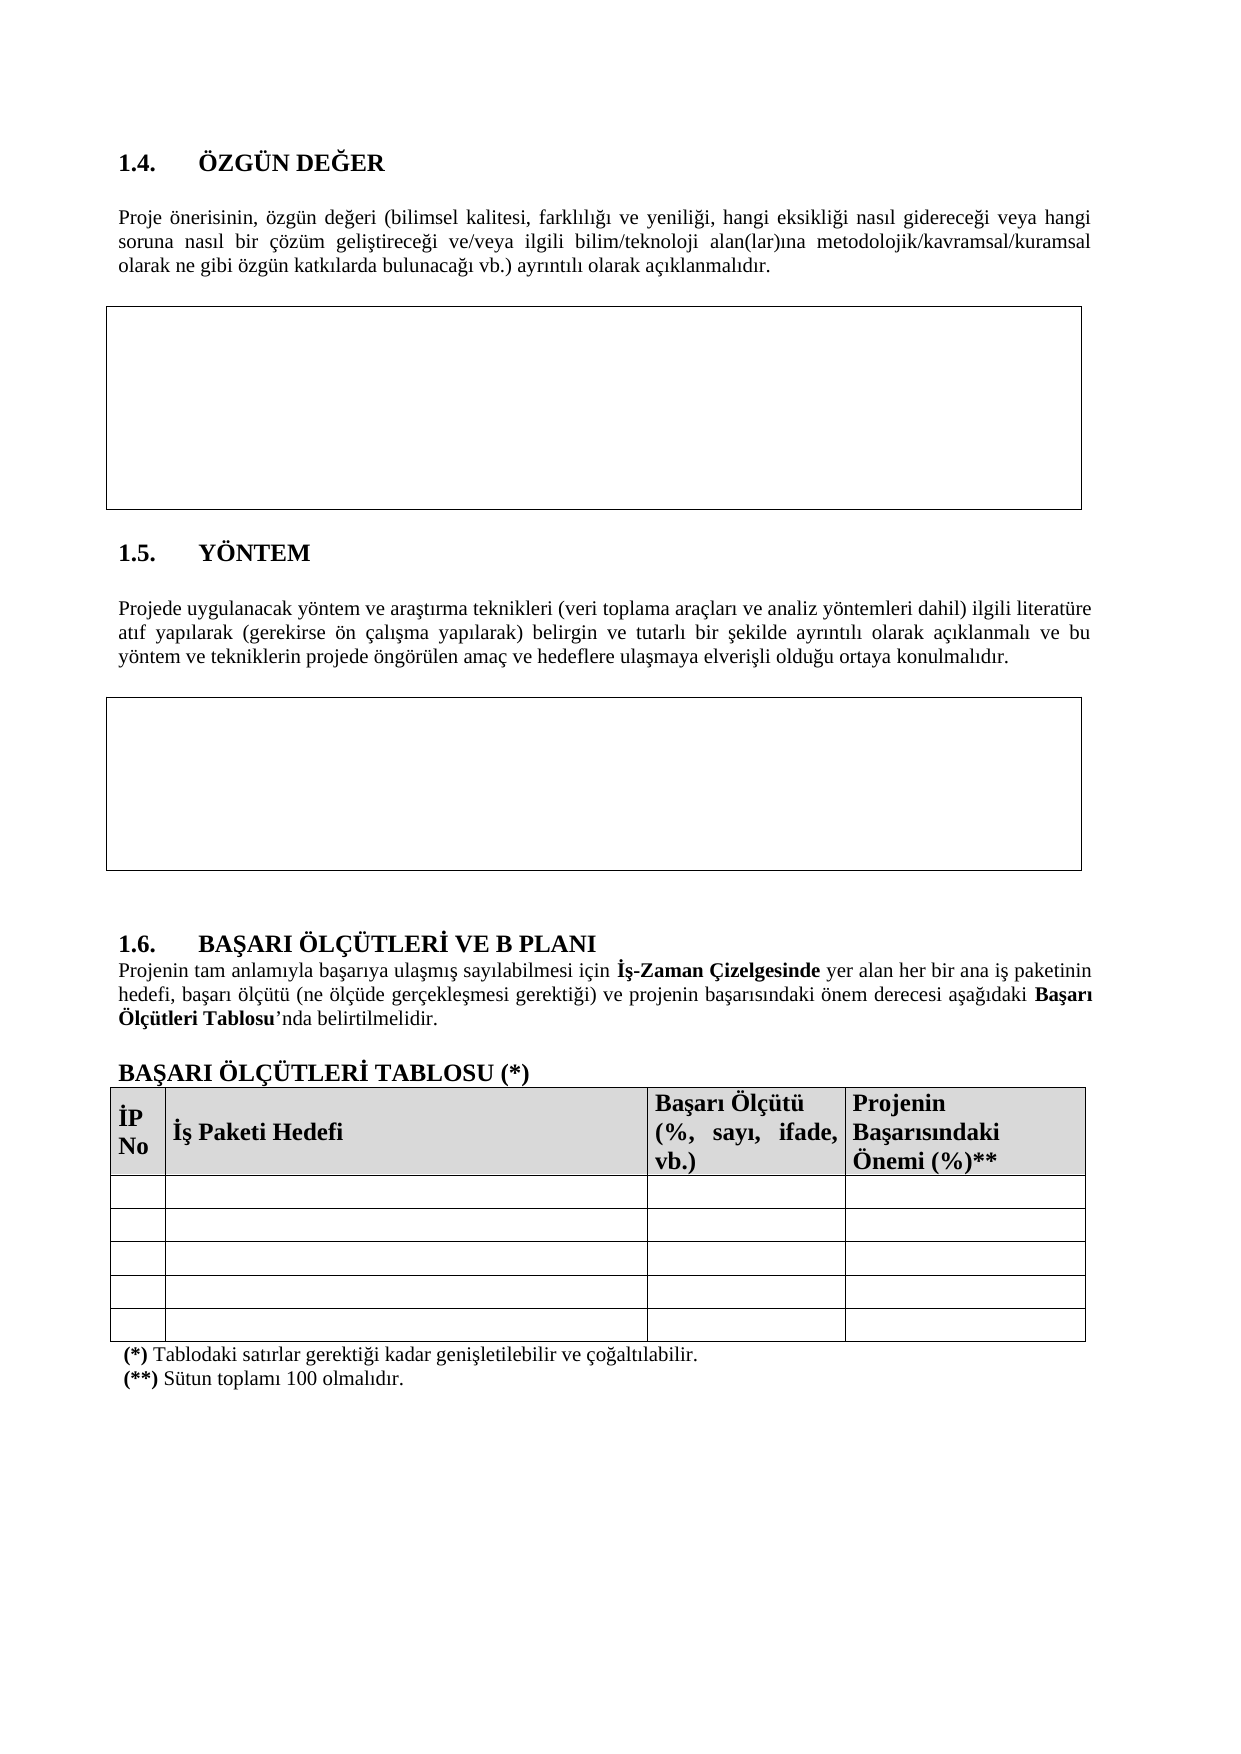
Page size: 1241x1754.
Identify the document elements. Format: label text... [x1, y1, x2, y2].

table_cell [166, 1309, 647, 1341]
table_cell [648, 1209, 845, 1241]
text Proje önerisinin, özgün değeri (bilimsel kalitesi, farklılığı ve yeniliği, hangi eksikliği nasıl gidereceği veya hangi soruna nasıl bir çözüm geliştireceği ve/veya ilgili bilim/teknoloji alan(lar)ına metodolojik/kavramsal/kuramsal olarak ne gibi özgün katkılarda bulunacağı vb.) ayrıntılı olarak açıklanmalıdır. [118, 205, 1092, 277]
table_cell [166, 1176, 647, 1208]
text (*) Tablodaki satırlar gerektiği kadar genişletilebilir ve çoğaltılabilir. [118, 1342, 1092, 1366]
table_cell [111, 1209, 165, 1241]
table_cell [166, 1242, 647, 1274]
text Projenin tam anlamıyla başarıya ulaşmış sayılabilmesi için İş-Zaman Çizelgesinde yer alan her bir ana iş paketinin hedefi, başarı ölçütü (ne ölçüde gerçekleşmesi gerektiği) ve projenin başarısındaki önem derecesi aşağıdaki Başarı Ölçütleri Tablosu’nda belirtilmelidir. [118, 957, 1092, 1030]
text Projede uygulanacak yöntem ve araştırma teknikleri (veri toplama araçları ve analiz yöntemleri dahil) ilgili literatüre atıf yapılarak (gerekirse ön çalışma yapılarak) belirgin ve tutarlı bir şekilde ayrıntılı olarak açıklanmalı ve bu yöntem ve tekniklerin projede öngörülen amaç ve hedeflere ulaşmaya elverişli olduğu ortaya konulmalıdır. [118, 596, 1092, 668]
table_cell [648, 1276, 845, 1308]
list YÖNTEM [118, 538, 1092, 567]
table_cell [111, 1276, 165, 1308]
table_cell [846, 1276, 1085, 1308]
table_header Projenin Başarısındaki Önemi (%)** [846, 1088, 1085, 1174]
text BAŞARI ÖLÇÜTLERİ TABLOSU (*) [118, 1058, 1092, 1087]
table_header İş Paketi Hedefi [166, 1088, 647, 1174]
table_cell [111, 1176, 165, 1208]
table_cell [648, 1176, 845, 1208]
list BAŞARI ÖLÇÜTLERİ VE B PLANI [118, 929, 1092, 957]
table_header [107, 698, 1081, 870]
table_header Başarı Ölçütü (%, sayı, ifade, vb.) [648, 1088, 845, 1174]
table_cell [166, 1209, 647, 1241]
table_cell [846, 1176, 1085, 1208]
table_cell [166, 1276, 647, 1308]
table_cell [648, 1242, 845, 1274]
table_cell [648, 1309, 845, 1341]
table_header [107, 307, 1081, 508]
table_cell [846, 1242, 1085, 1274]
table_cell [846, 1309, 1085, 1341]
text (**) Sütun toplamı 100 olmalıdır. [118, 1366, 1092, 1390]
list ÖZGÜN DEĞER [118, 148, 1092, 176]
table_cell [846, 1209, 1085, 1241]
table_cell [111, 1242, 165, 1274]
table_cell [111, 1309, 165, 1341]
table_header İP No [111, 1088, 165, 1174]
